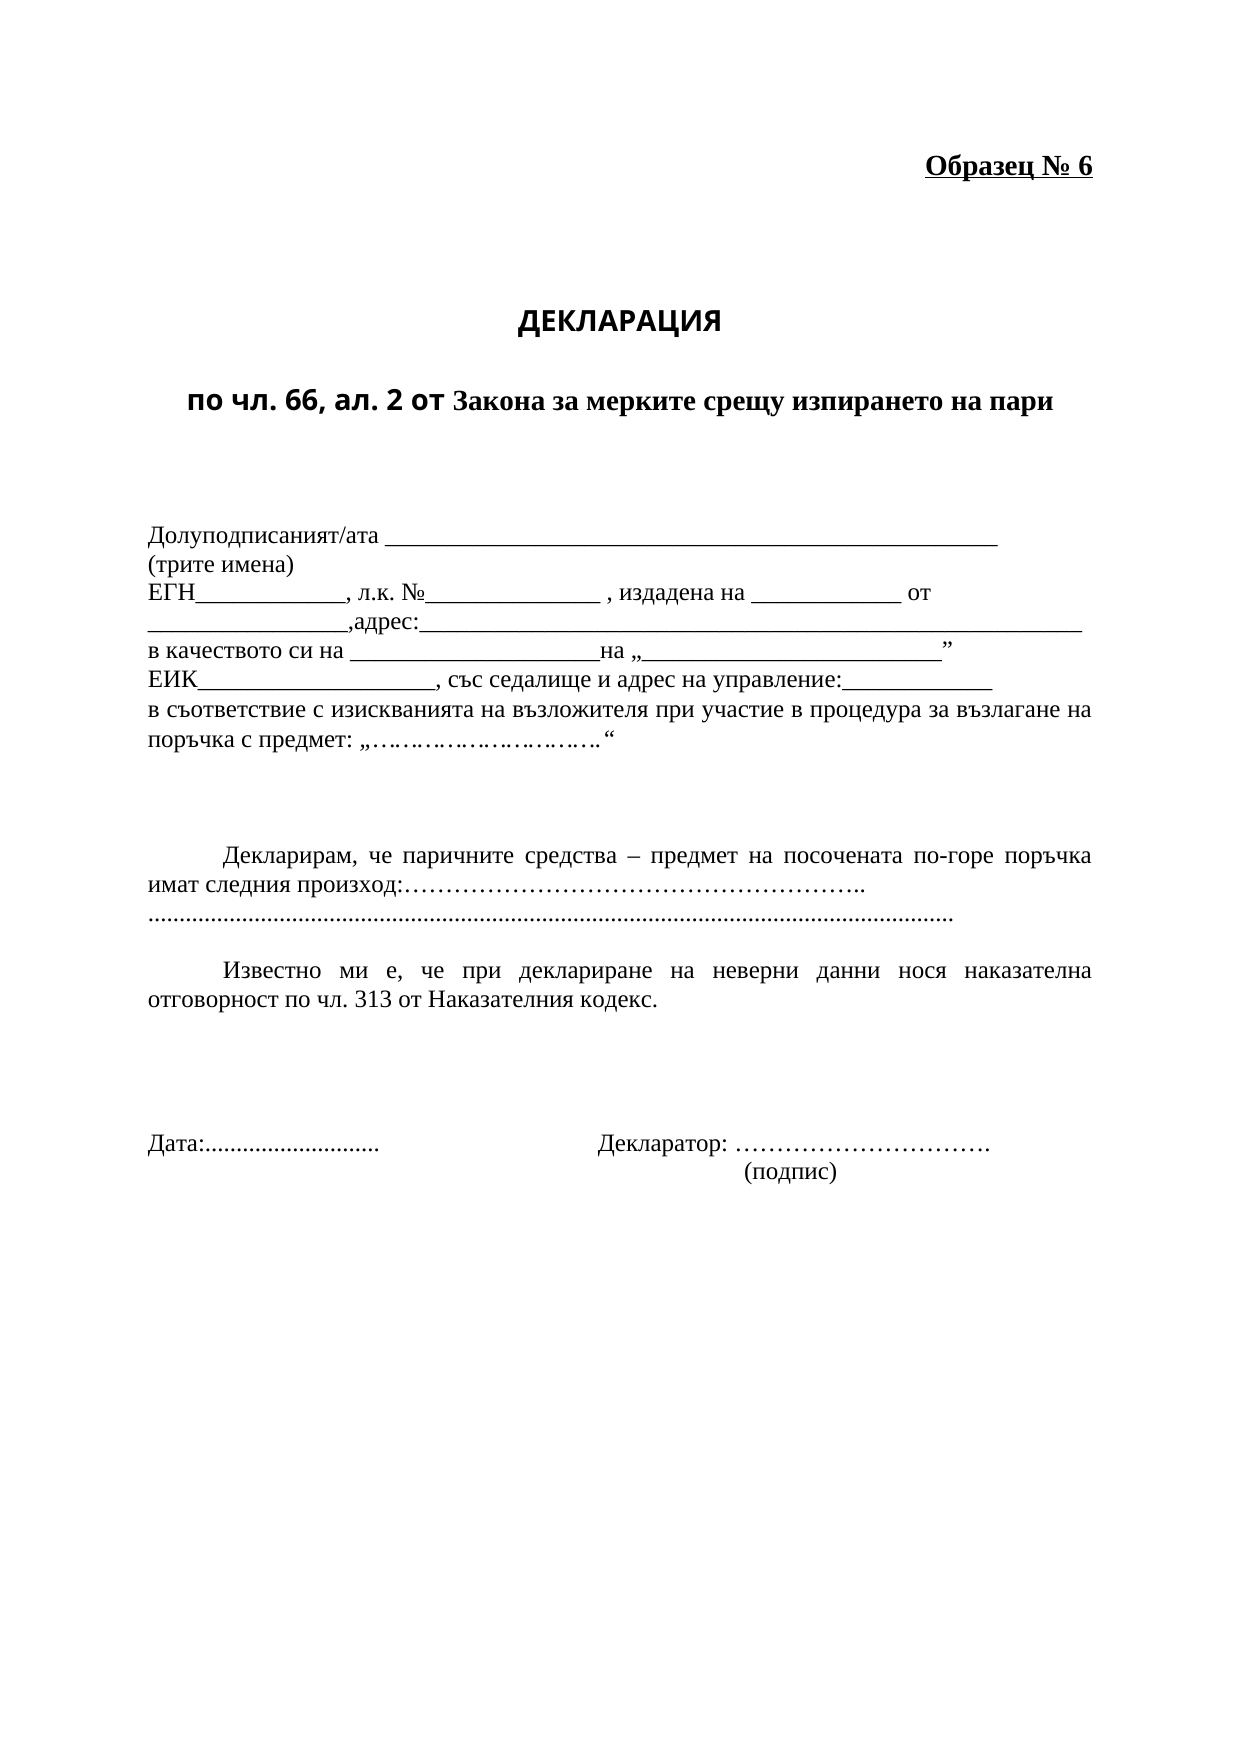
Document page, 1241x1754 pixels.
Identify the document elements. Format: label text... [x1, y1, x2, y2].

text (трите имена) [148, 549, 1092, 577]
text Известно ми е, че при деклариране на неверни данни нося наказателна отговорност по чл. 313 от Наказателния кодекс. [148, 955, 1093, 1013]
text Долуподписаният/ата _________________________________________________ [148, 520, 1092, 549]
text в качеството си на ____________________на „________________________” ЕИК___________________, със седалище и адрес на управление:____________ [148, 635, 1092, 692]
text в съответствие с изискванията на възложителя при участие в процедура за възлагане на поръчка с предмет: „………………………….“ [148, 692, 1093, 754]
text Декларирам, че паричните средства – предмет на посочената по-горе поръчка имат следния произход:……………………………………………….. [148, 840, 1093, 898]
text Образец № 6 [673, 148, 1093, 181]
text (подпис) [148, 1156, 1093, 1185]
text Дата:............................ Декларатор: …………………………. [148, 1128, 1093, 1156]
text ЕГН____________, л.к. №______________ , издадена на ____________ от ________________,адрес:_____________________________________________________ [148, 577, 1092, 635]
text ................................................................................................................................. [148, 898, 1093, 926]
text по чл. 66, ал. 2 от Закона за мерките срещу изпирането на пари [148, 379, 1093, 419]
text ДЕКЛАРАЦИЯ [148, 300, 1093, 340]
